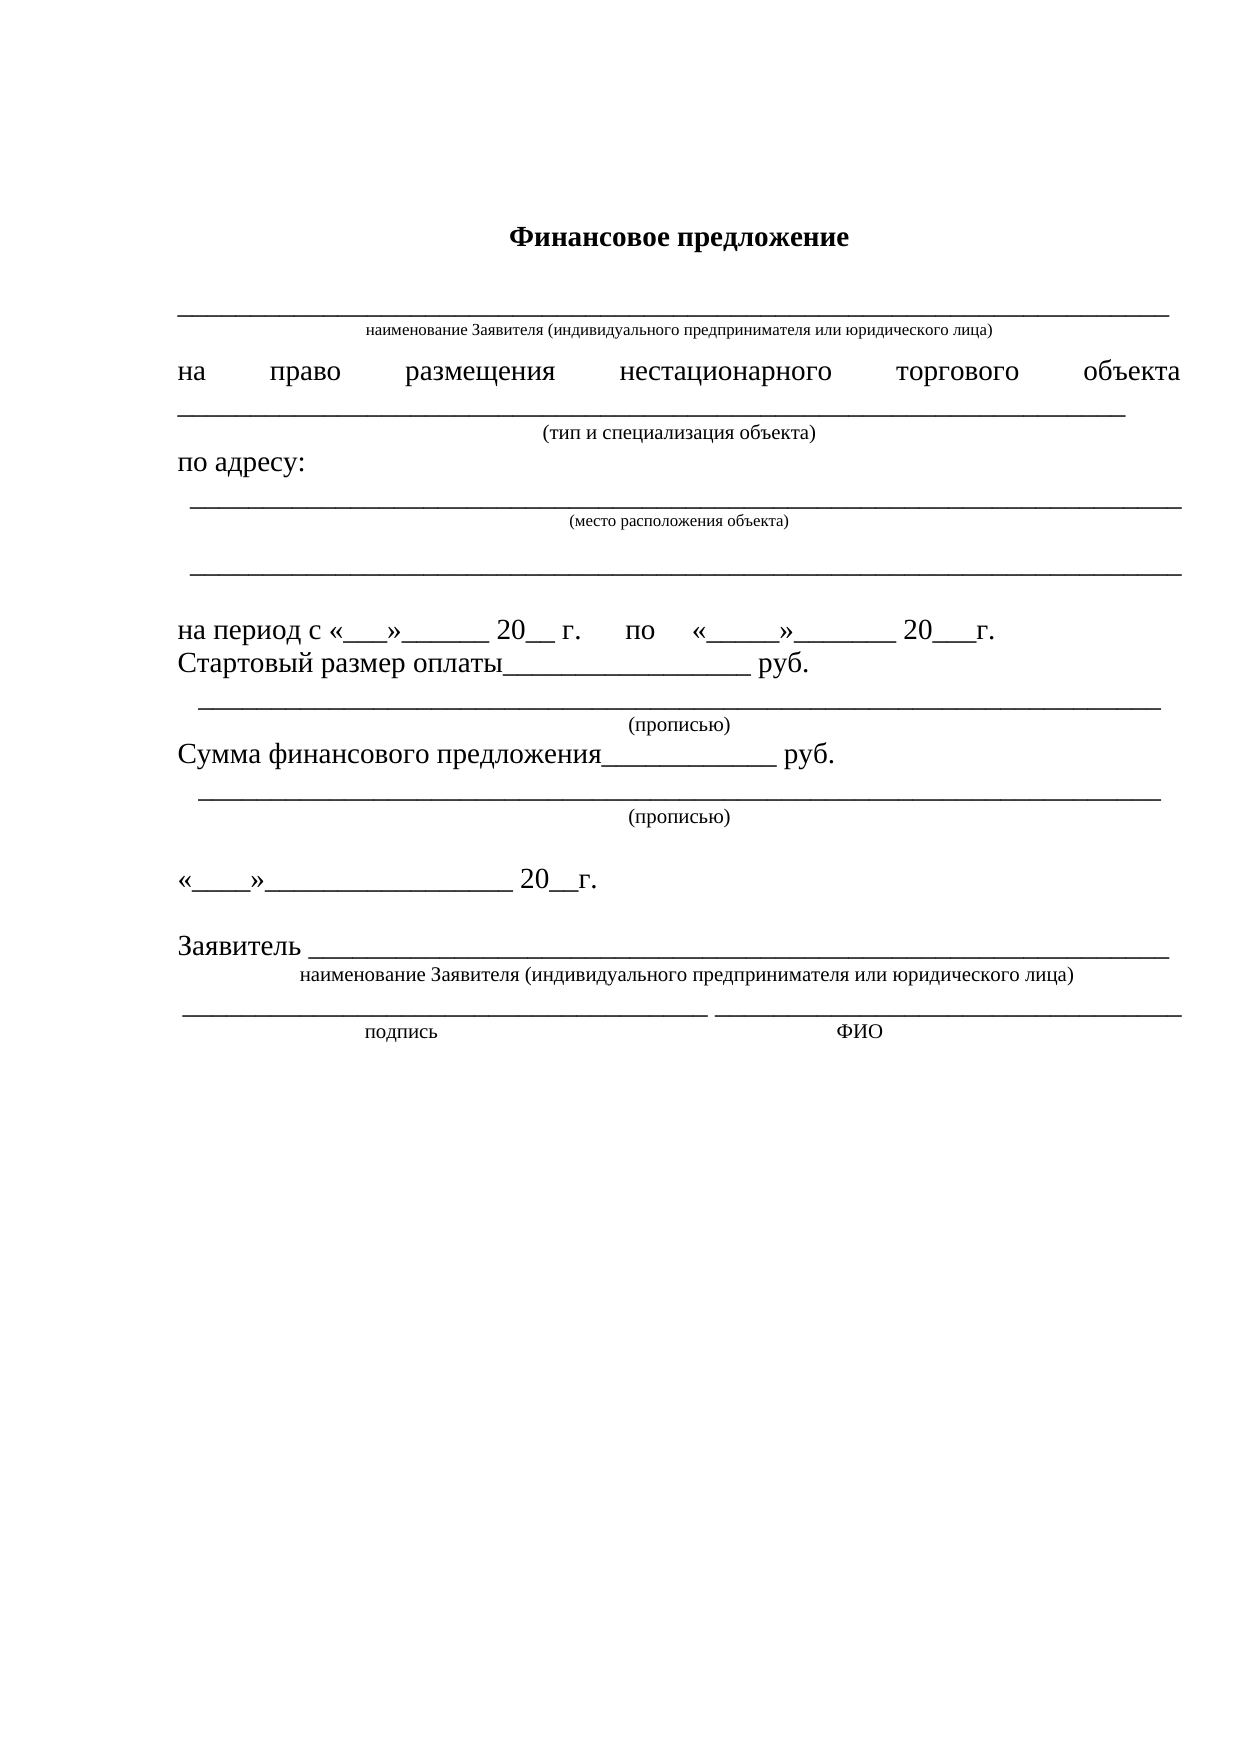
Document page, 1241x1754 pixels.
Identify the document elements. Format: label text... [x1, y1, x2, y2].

text «____»_________________ 20__г. [177, 861, 1181, 895]
text __________________________________________________________________ (прописью) [177, 679, 1181, 736]
text Финансовое предложение [177, 219, 1181, 252]
text по адресу: [177, 444, 1181, 478]
text (тип и специализация объекта) [177, 420, 1181, 444]
text Стартовый размер оплаты_________________ руб. [177, 645, 1181, 679]
text Заявитель ___________________________________________________________ [177, 928, 1181, 962]
text __________________________________________________________________ (прописью) [177, 770, 1181, 828]
text ____________________________________ ________________________________ [177, 986, 1181, 1019]
text ____________________________________________________________________ [177, 478, 1181, 511]
text ____________________________________________________________________ [177, 286, 1181, 319]
text на право размещения нестационарного торгового объекта _________________________________________________________________ [177, 353, 1181, 420]
text на период с «___»______ 20__ г. по «_____»_______ 20___г. [177, 612, 1181, 645]
text наименование Заявителя (индивидуального предпринимателя или юридического лица) [177, 319, 1181, 353]
text подпись ФИО [177, 1019, 1181, 1043]
text ____________________________________________________________________ [177, 545, 1181, 578]
text наименование Заявителя (индивидуального предпринимателя или юридического лица) [177, 962, 1181, 986]
text (место расположения объекта) [177, 511, 1181, 545]
text Сумма финансового предложения____________ руб. [177, 736, 1181, 770]
